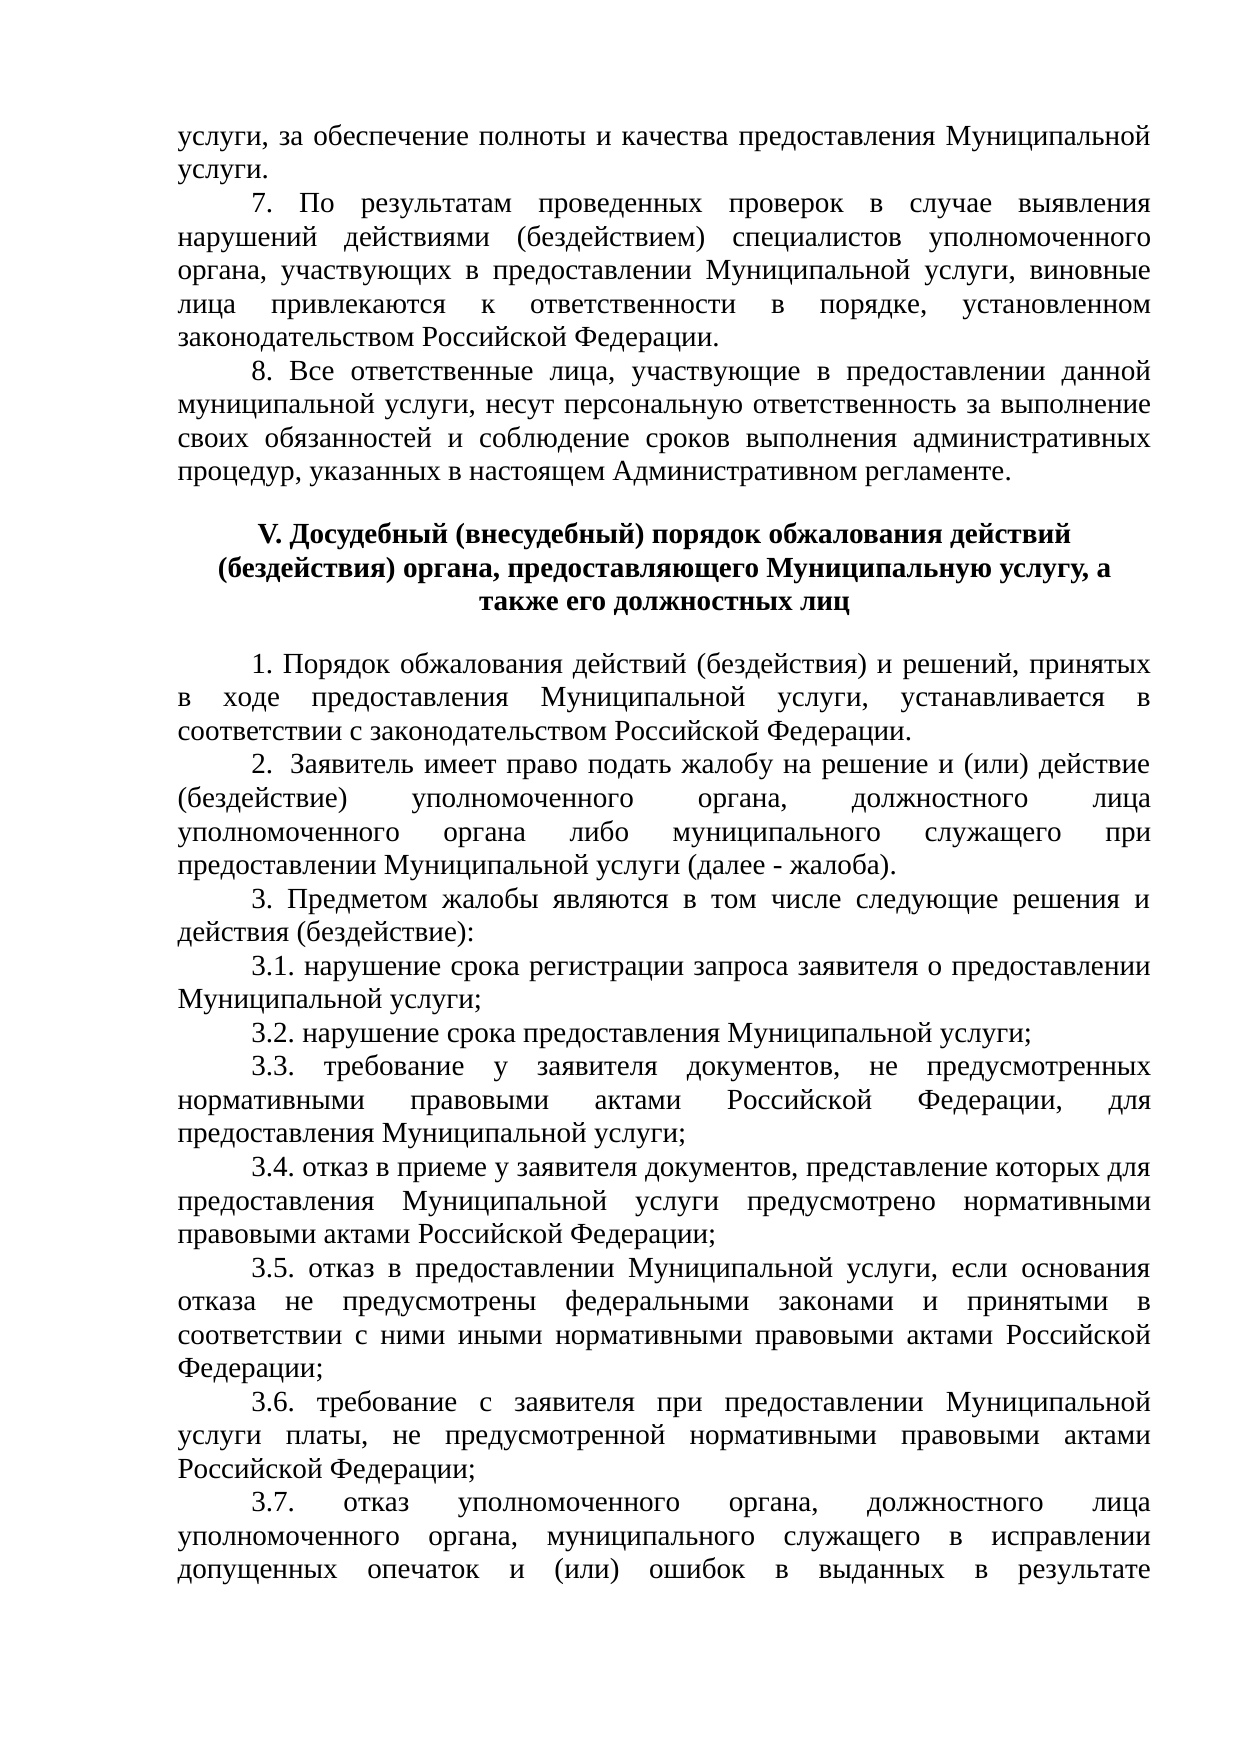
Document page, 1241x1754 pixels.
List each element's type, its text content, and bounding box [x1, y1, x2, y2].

text 3.5. отказ в предоставлении Муниципальной услуги, если основания отказа не предусмотрены федеральными законами и принятыми в соответствии с ними иными нормативными правовыми актами Российской Федерации; [177, 1250, 1152, 1384]
text 1. Порядок обжалования действий (бездействия) и решений, принятых в ходе предоставления Муниципальной услуги, устанавливается в соответствии с законодательством Российской Федерации. [177, 646, 1152, 747]
text 3.2. нарушение срока предоставления Муниципальной услуги; [177, 1015, 1152, 1048]
text 3.1. нарушение срока регистрации запроса заявителя о предоставлении Муниципальной услуги; [177, 948, 1152, 1015]
text 2. Заявитель имеет право подать жалобу на решение и (или) действие (бездействие) уполномоченного органа, должностного лица уполномоченного органа либо муниципального служащего при предоставлении Муниципальной услуги (далее - жалоба). [177, 747, 1152, 881]
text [177, 118, 1152, 185]
text 3.3. требование у заявителя документов, не предусмотренных нормативными правовыми актами Российской Федерации, для предоставления Муниципальной услуги; [177, 1048, 1152, 1149]
text 3. Предметом жалобы являются в том числе следующие решения и действия (бездействие): [177, 881, 1152, 948]
text 7. По результатам проведенных проверок в случае выявления нарушений действиями (бездействием) специалистов уполномоченного органа, участвующих в предоставлении Муниципальной услуги, виновные лица привлекаются к ответственности в порядке, установленном законодательством Российской Федерации. [177, 185, 1152, 353]
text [177, 1484, 1152, 1585]
text 3.6. требование с заявителя при предоставлении Муниципальной услуги платы, не предусмотренной нормативными правовыми актами Российской Федерации; [177, 1384, 1152, 1484]
text V. Досудебный (внесудебный) порядок обжалования действий (бездействия) органа, предоставляющего Муниципальную услугу, а также его должностных лиц [177, 516, 1152, 617]
text 3.4. отказ в приеме у заявителя документов, представление которых для предоставления Муниципальной услуги предусмотрено нормативными правовыми актами Российской Федерации; [177, 1149, 1152, 1250]
text 8. Все ответственные лица, участвующие в предоставлении данной муниципальной услуги, несут персональную ответственность за выполнение своих обязанностей и соблюдение сроков выполнения административных процедур, указанных в настоящем Административном регламенте. [177, 353, 1152, 487]
